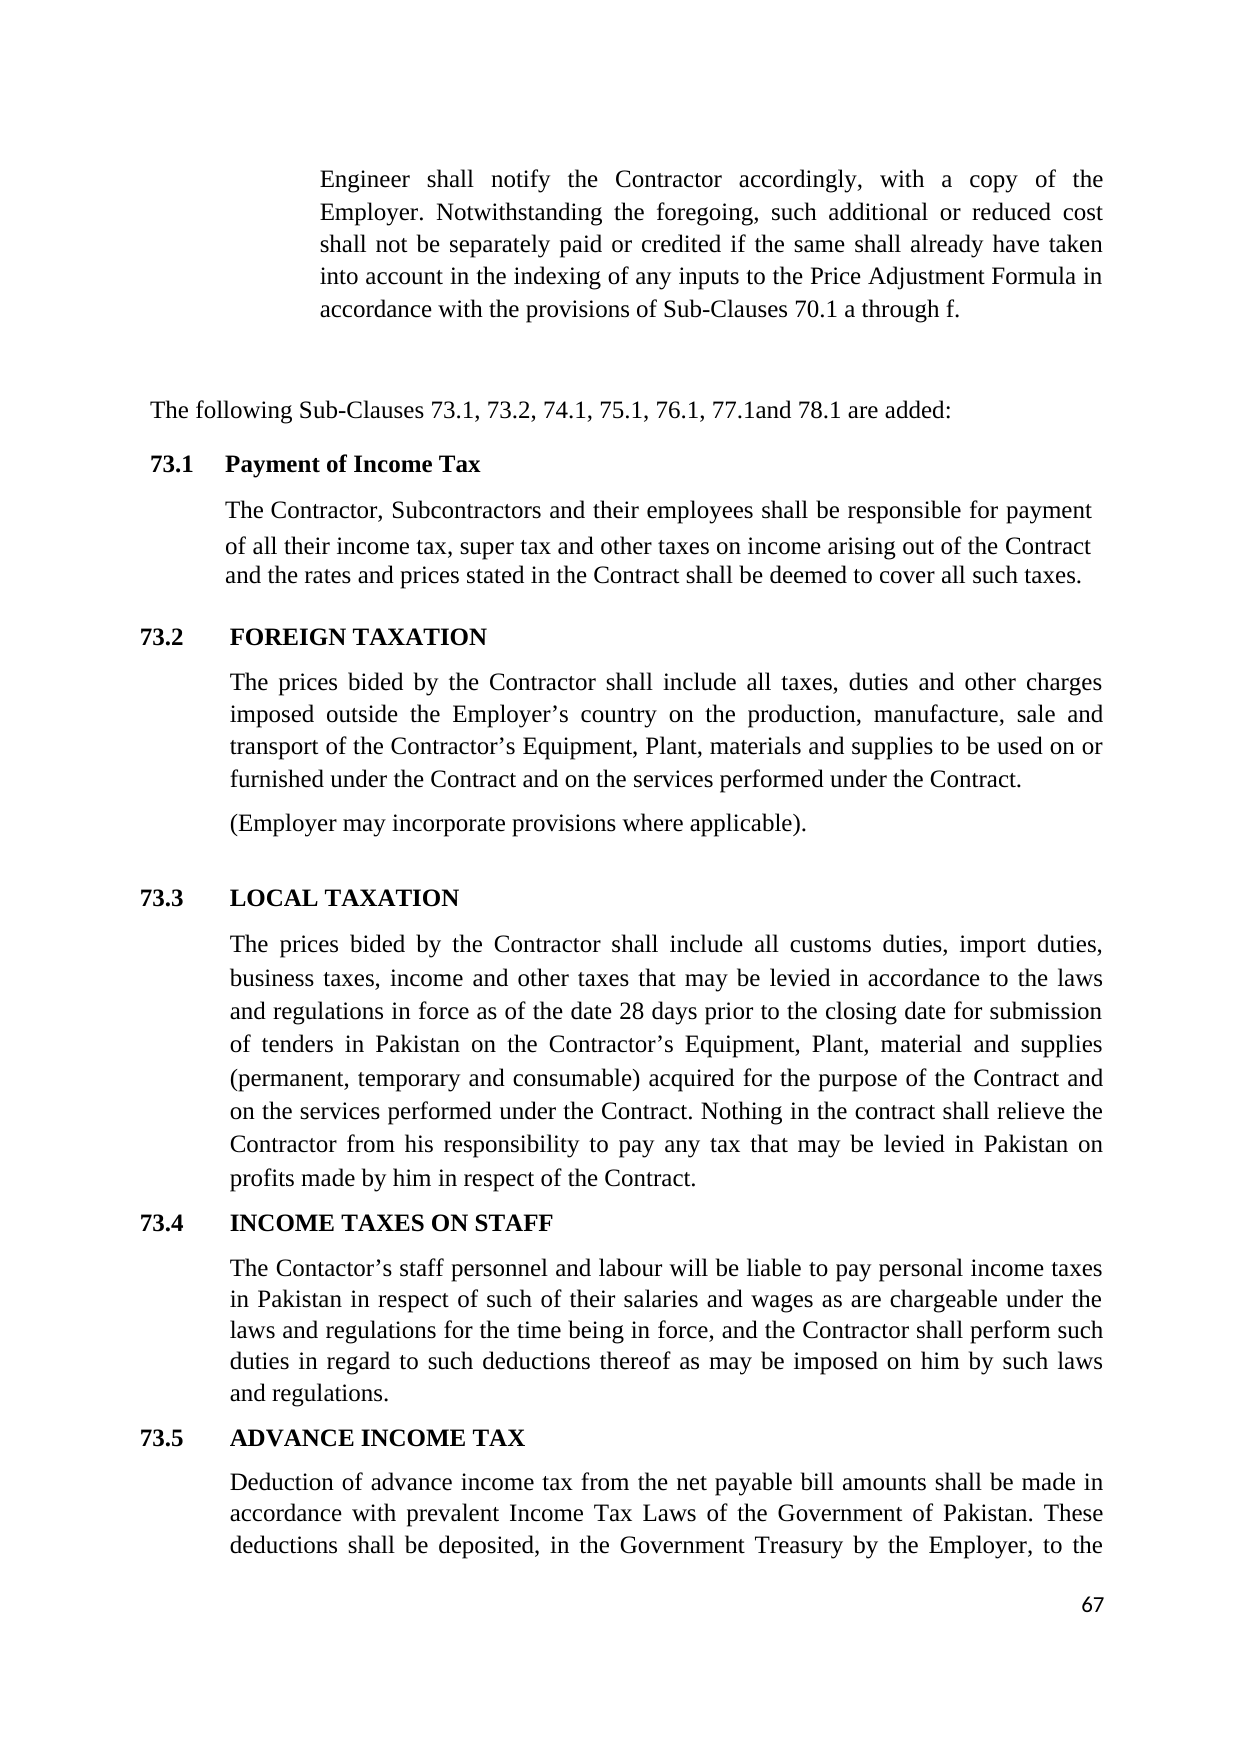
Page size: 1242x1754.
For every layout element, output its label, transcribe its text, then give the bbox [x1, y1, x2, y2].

text The Contractor, Subcontractors and their employees shall be responsible for payment [225, 495, 1104, 524]
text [229, 162, 1104, 323]
text 73.3 Local Taxation [139, 880, 1104, 913]
text The Contactor’s staff personnel and labour will be liable to pay personal income taxes in Pakistan in respect of such of their salaries and wages as are chargeable under the laws and regulations for the time being in force, and the Contractor shall perform such duties in regard to such deductions thereof as may be imposed on him by such laws and regulations. [139, 1251, 1104, 1407]
text The following Sub-Clauses 73.1, 73.2, 74.1, 75.1, 76.1, 77.1and 78.1 are added: [150, 395, 1104, 423]
text 73.2 foreign taxation [139, 619, 1104, 652]
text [139, 1466, 1104, 1559]
text of all their income tax, super tax and other taxes on income arising out of the Contract and the rates and prices stated in the Contract shall be deemed to cover all such taxes. [225, 531, 1091, 588]
text The prices bided by the Contractor shall include all taxes, duties and other charges imposed outside the Employer’s country on the production, manufacture, sale and transport of the Contractor’s Equipment, Plant, materials and supplies to be used on or furnished under the Contract and on the services performed under the Contract. [139, 664, 1104, 793]
text The prices bided by the Contractor shall include all customs duties, import duties, business taxes, income and other taxes that may be levied in accordance to the laws and regulations in force as of the date 28 days prior to the closing date for submission of tenders in Pakistan on the Contractor’s Equipment, Plant, material and supplies (permanent, temporary and consumable) acquired for the purpose of the Contract and on the services performed under the Contract. Nothing in the contract shall relieve the Contractor from his responsibility to pay any tax that may be levied in Pakistan on profits made by him in respect of the Contract. [139, 926, 1104, 1193]
text (Employer may incorporate provisions where applicable). [139, 806, 1104, 838]
text 73.4 Income Taxes on Staff [139, 1205, 1104, 1238]
text 73.5 Advance Income Tax [139, 1420, 1104, 1453]
text 73.1 Payment of Income Tax [150, 449, 1104, 478]
